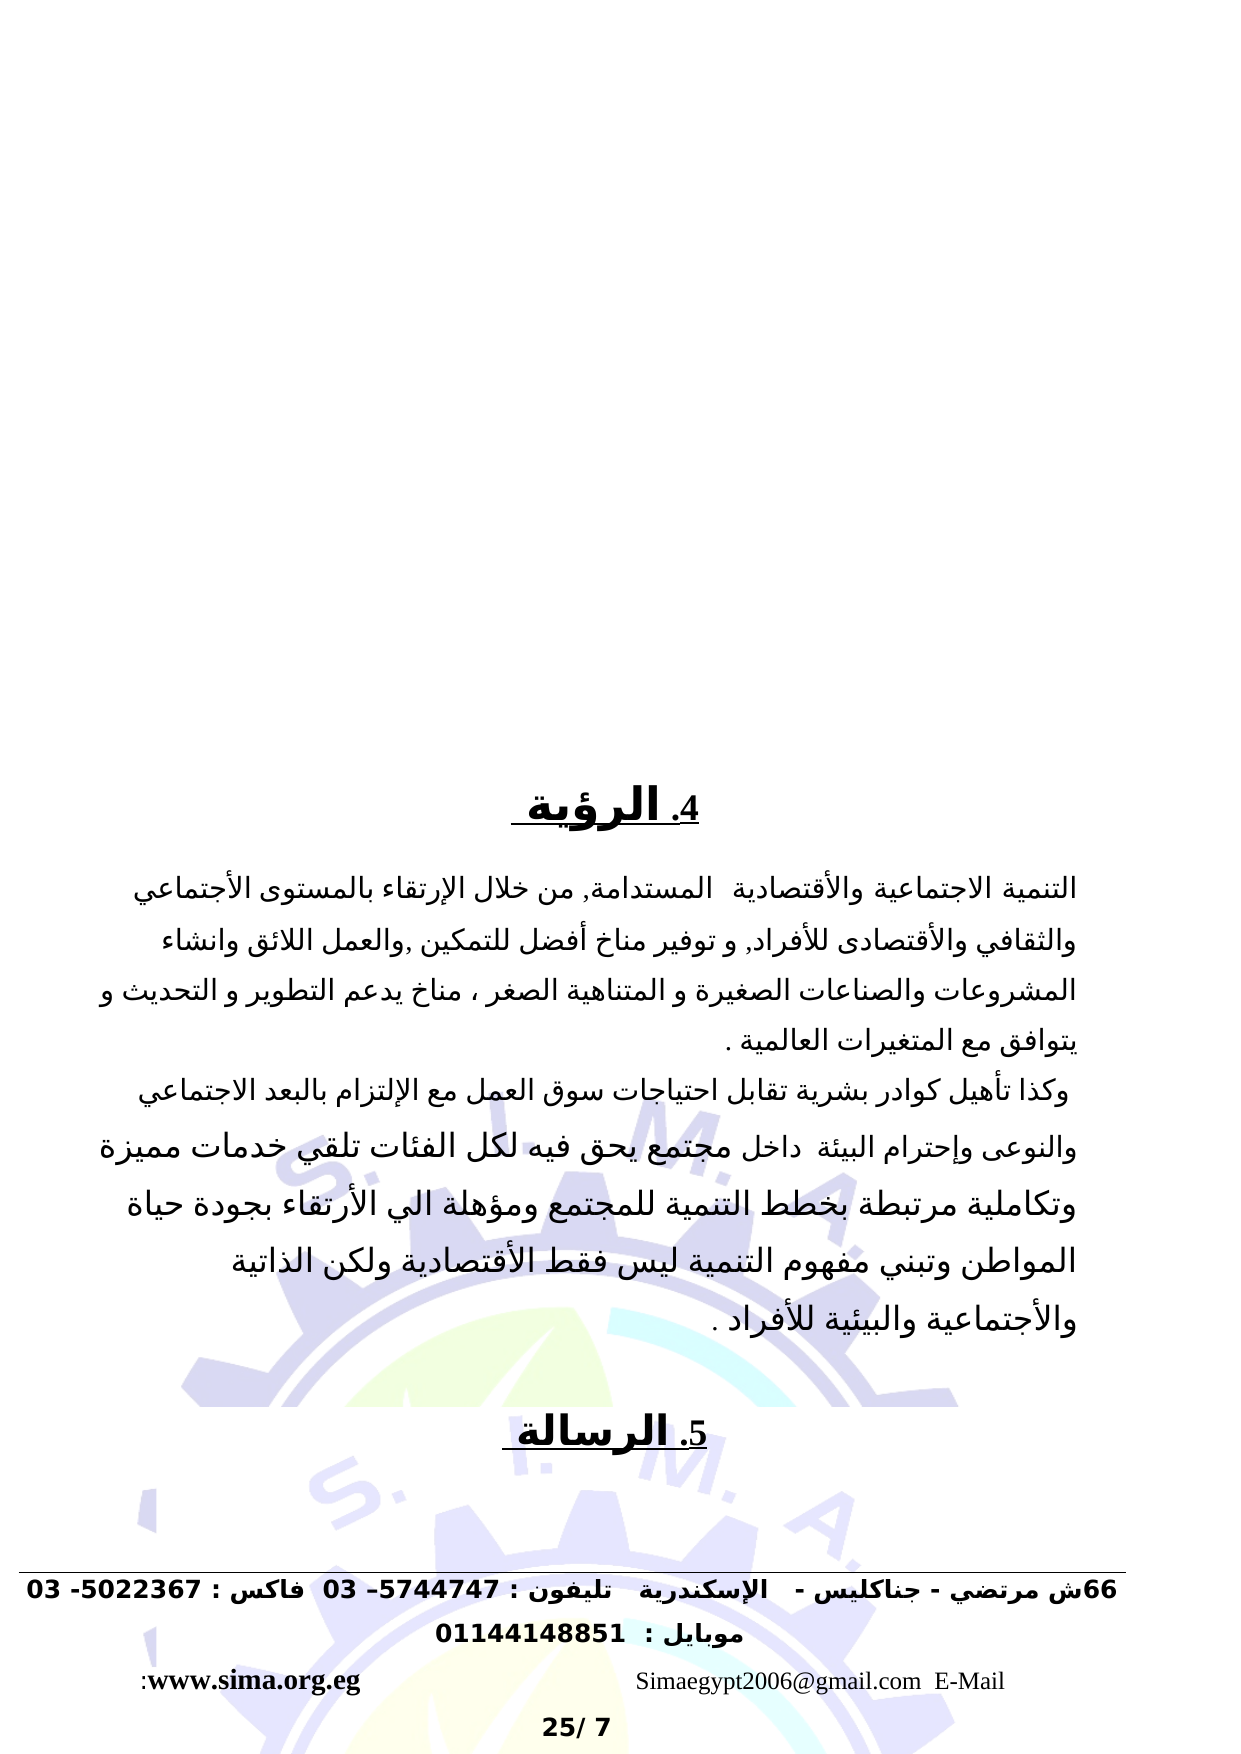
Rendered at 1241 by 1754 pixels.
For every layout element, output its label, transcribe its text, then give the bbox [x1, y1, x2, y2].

text 4. الرؤية [75, 777, 1134, 831]
text التنمية الاجتماعية والأقتصادية المستدامة, من خلال الإرتقاء بالمستوى الأجتماعي والثقافي والأقتصادى للأفراد, و توفير مناخ أفضل للتمكين ,والعمل اللائق وانشاء المشروعات والصناعات الصغيرة و المتناهية الصغر ، مناخ يدعم التطوير و التحديث و يتوافق مع المتغيرات العالمية . [75, 872, 1078, 1057]
text وكذا تأهيل كوادر بشرية تقابل احتياجات سوق العمل مع الإلتزام بالبعد الاجتماعي والنوعى وإحترام البيئة داخل مجتمع يحق فيه لكل الفئات تلقي خدمات مميزة وتكاملية مرتبطة بخطط التنمية للمجتمع ومؤهلة الي الأرتقاء بجودة حياة المواطن وتبني مفهوم التنمية ليس فقط الأقتصادية ولكن الذاتية والأجتماعية والبيئية للأفراد . [75, 1073, 1078, 1337]
text 5. الرسالة [75, 1407, 1134, 1455]
